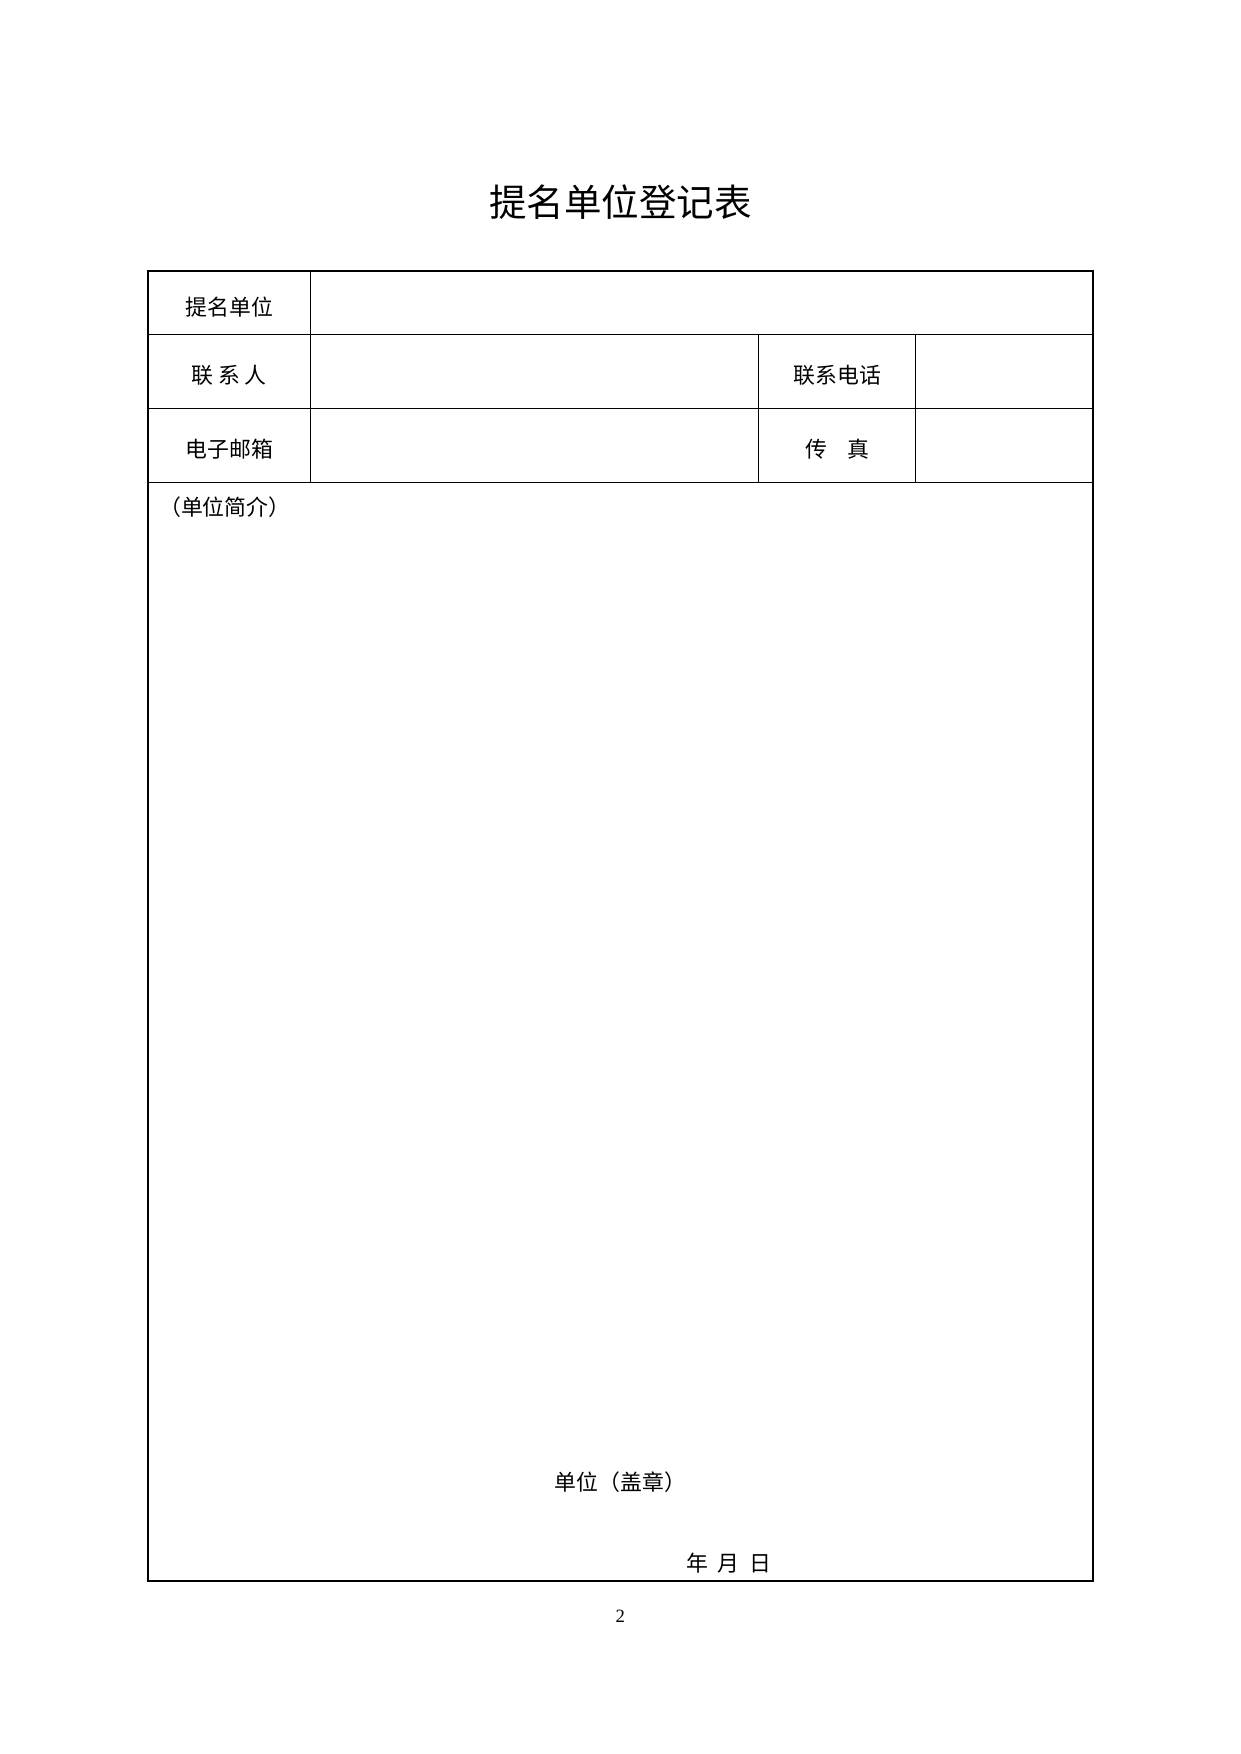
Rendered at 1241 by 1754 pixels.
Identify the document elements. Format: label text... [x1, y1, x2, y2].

table_cell [916, 335, 1092, 408]
subtitle 提名单位登记表 [165, 173, 1075, 227]
table_cell 联 系 人 [149, 335, 310, 408]
table_cell [311, 335, 758, 408]
table_cell （单位简介） 单位（盖章） 年 月 日 [149, 483, 1092, 1579]
table_cell 联系电话 [759, 335, 915, 408]
table_header 提名单位 [149, 272, 310, 334]
table_cell 传 真 [759, 409, 915, 482]
table_header [311, 272, 1092, 334]
table_cell [916, 409, 1092, 482]
table_cell 电子邮箱 [149, 409, 310, 482]
table_cell [311, 409, 758, 482]
